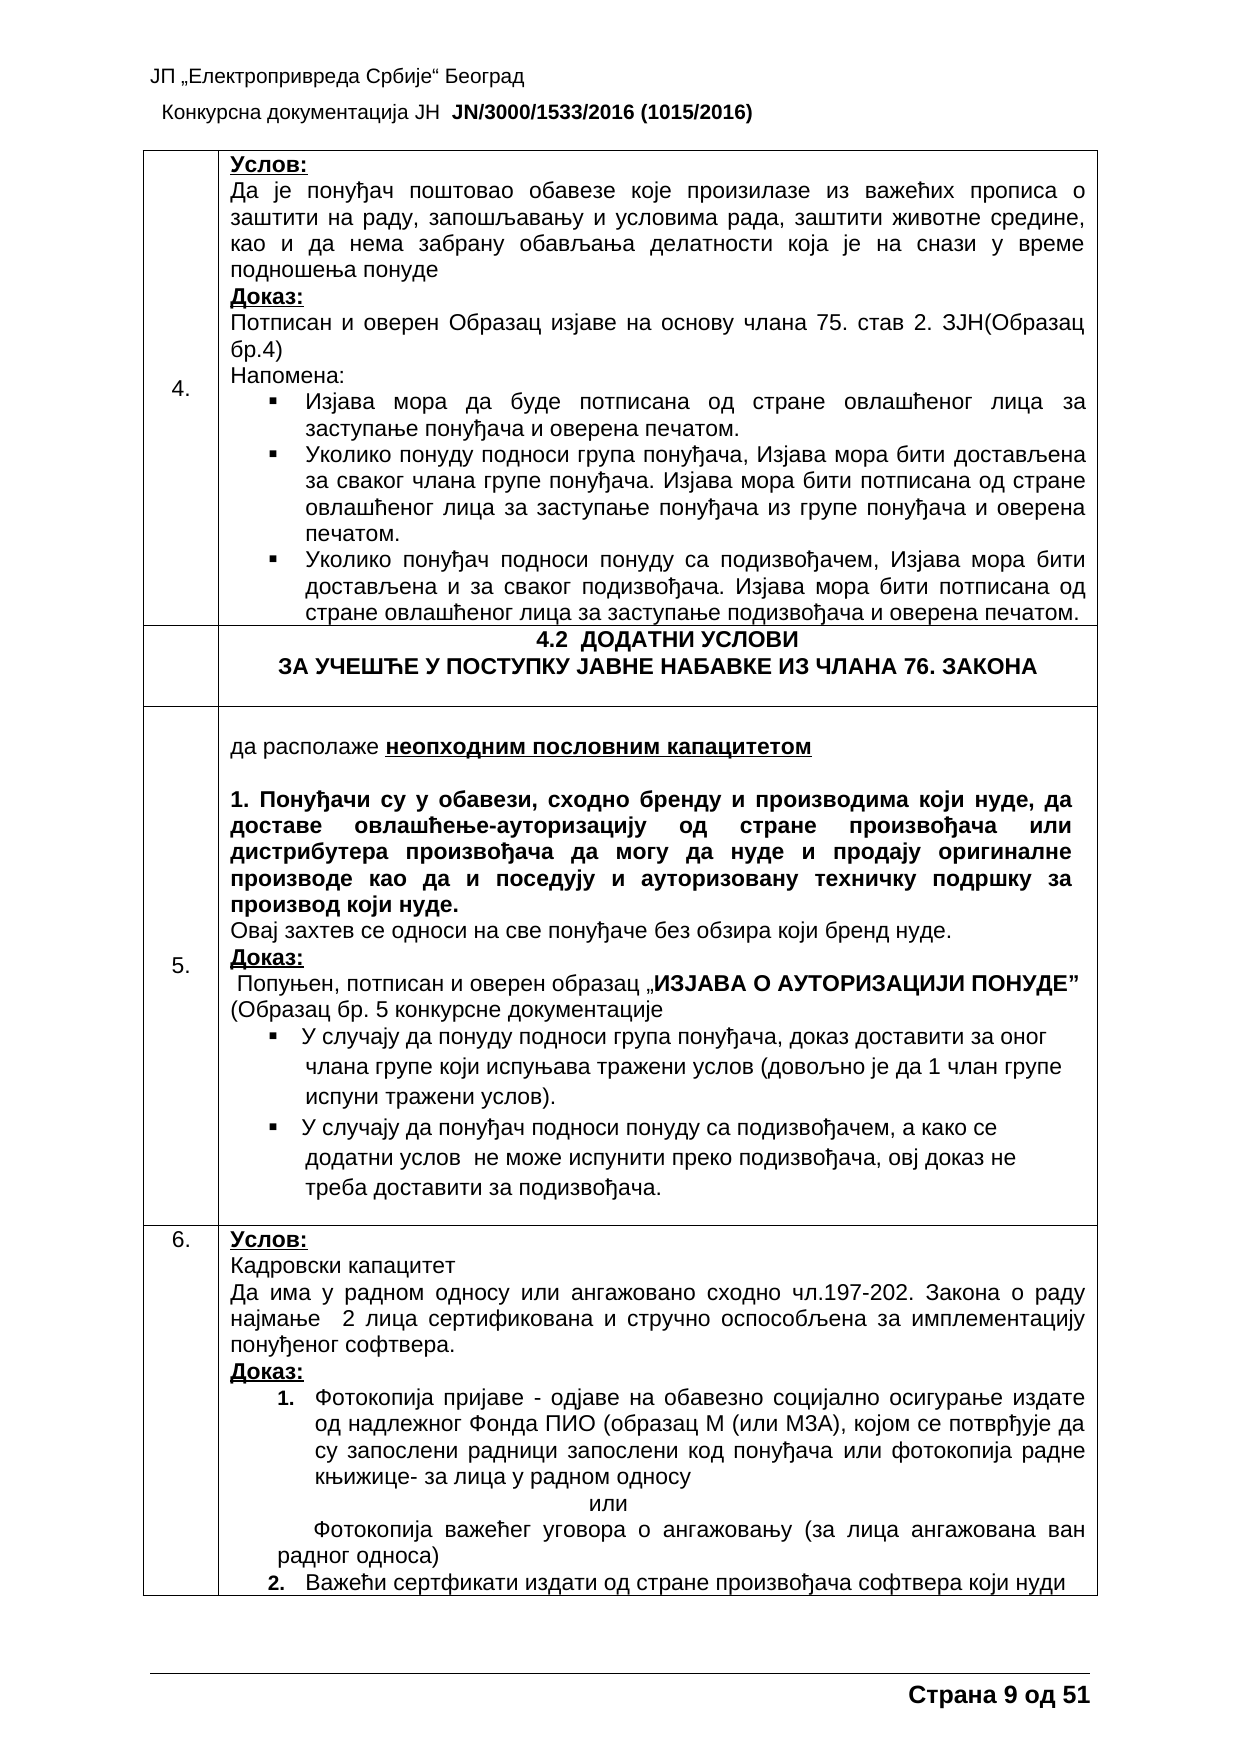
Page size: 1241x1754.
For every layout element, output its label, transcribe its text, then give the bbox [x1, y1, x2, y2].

table_cell 4. [144, 151, 218, 625]
table_cell Услов: Да је понуђач поштовао обавезе које произилазе из важећих прописа о заштити на раду, запошљавању и условима рада, заштити животне средине, као и да нема забрану обављања делатности која је на снази у време подношења понуде Доказ: Потписан и оверен Образац изјаве на основу члана 75. став 2. ЗЈН(Образац бр.4) Напомена: Изјава мора да буде потписана од стране овлашћеног лица за заступање понуђача и оверена печатом. Уколико понуду подноси група понуђача, Изјава мора бити достављена за сваког члана групе понуђача. Изјава мора бити потписана од стране овлашћеног лица за заступање понуђача из групе понуђача и оверена печатом. Уколико понуђач подноси понуду са подизвођачем, Изјава мора бити достављена и за сваког подизвођача. Изјава мора бити потписана од стране овлашћеног лица за заступање подизвођача и оверена печатом. [219, 151, 1097, 625]
table_cell да располаже неопходним пословним капацитетом 1. Понуђачи су у обавези, сходно бренду и производима који нуде, да доставе овлашћење-ауторизацију од стране произвођача или дистрибутера произвођача да могу да нуде и продају оригиналне производе као да и поседују и ауторизовану техничку подршку за производ који нуде. Овај захтев се односи на све понуђаче без обзира који бренд нуде. Доказ: Попуњен, потписан и оверен образац „ИЗЈАВА О АУТОРИЗАЦИЈИ ПОНУДЕ” (Образац бр. 5 конкурсне документације У случају да понуду подноси група понуђача, доказ доставити за оног члана групе који испуњава тражени услов (довољно је да 1 члан групе испуни тражени услов). У случају да понуђач подноси понуду са подизвођачем, а како се додатни услов не може испунити преко подизвођача, овј доказ не треба доставити за подизвођача. [219, 707, 1097, 1225]
table_cell 5. [144, 707, 218, 1225]
table_cell 4.2 ДОДАТНИ УСЛОВИ ЗА УЧЕШЋЕ У ПОСТУПКУ ЈАВНЕ НАБАВКЕ ИЗ ЧЛАНА 76. ЗАКОНА [219, 626, 1097, 706]
table_cell [144, 626, 218, 706]
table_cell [219, 1226, 1097, 1595]
table_cell 6. [144, 1226, 218, 1595]
